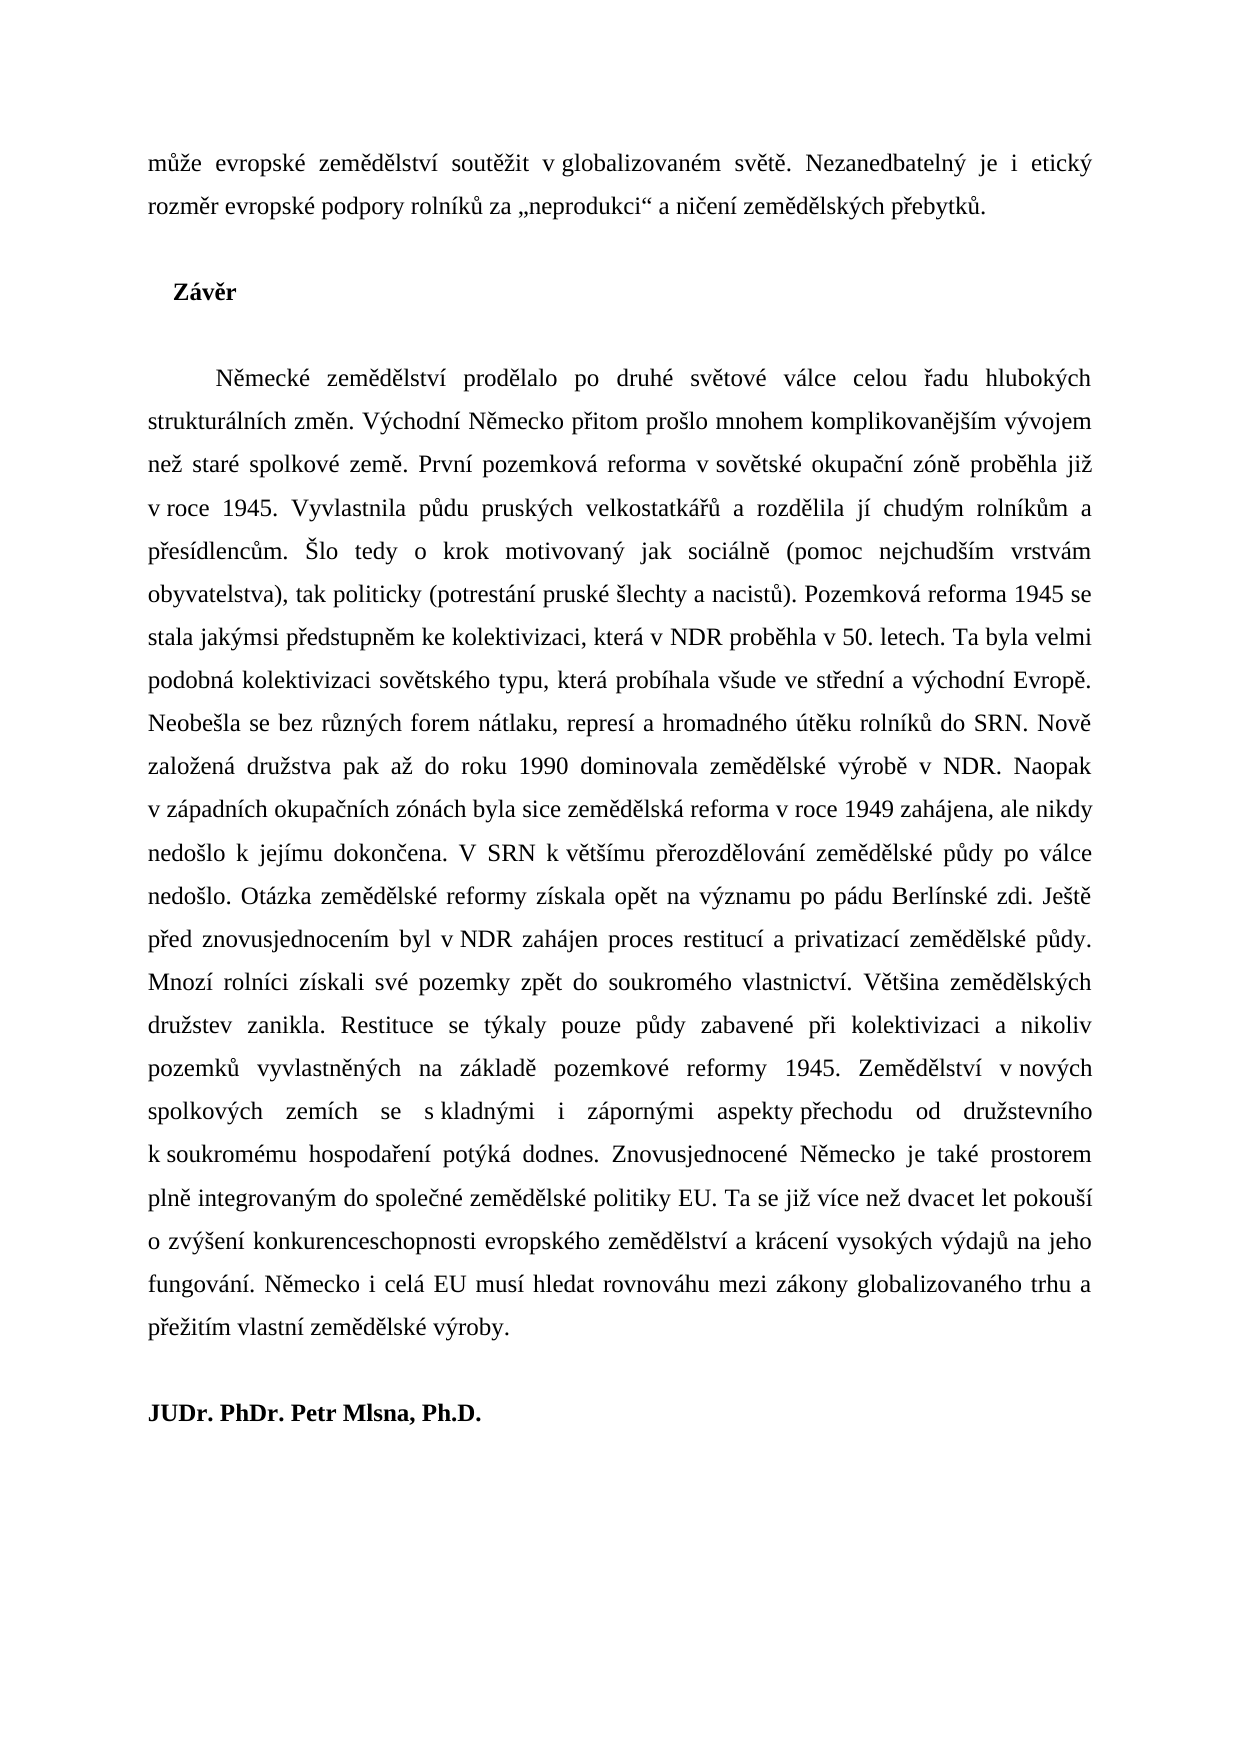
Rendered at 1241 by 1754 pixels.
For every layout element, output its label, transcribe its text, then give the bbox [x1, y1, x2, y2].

text Závěr [148, 277, 1093, 306]
text Německé zemědělství prodělalo po druhé světové válce celou řadu hlubokých strukturálních změn. Východní Německo přitom prošlo mnohem komplikovanějším vývojem než staré spolkové země. První pozemková reforma v sovětské okupační zóně proběhla již v roce 1945. Vyvlastnila půdu pruských velkostatkářů a rozdělila jí chudým rolníkům a přesídlencům. Šlo tedy o krok motivovaný jak sociálně (pomoc nejchudším vrstvám obyvatelstva), tak politicky (potrestání pruské šlechty a nacistů). Pozemková reforma 1945 se stala jakýmsi předstupněm ke kolektivizaci, která v NDR proběhla v 50. letech. Ta byla velmi podobná kolektivizaci sovětského typu, která probíhala všude ve střední a východní Evropě. Neobešla se bez různých forem nátlaku, represí a hromadného útěku rolníků do SRN. Nově založená družstva pak až do roku 1990 dominovala zemědělské výrobě v NDR. Naopak v západních okupačních zónách byla sice zemědělská reforma v roce 1949 zahájena, ale nikdy nedošlo k jejímu dokončena. V SRN k většímu přerozdělování zemědělské půdy po válce nedošlo. Otázka zemědělské reformy získala opět na významu po pádu Berlínské zdi. Ještě před znovusjednocením byl v NDR zahájen proces restitucí a privatizací zemědělské půdy. Mnozí rolníci získali své pozemky zpět do soukromého vlastnictví. Většina zemědělských družstev zanikla. Restituce se týkaly pouze půdy zabavené při kolektivizaci a nikoliv pozemků vyvlastněných na základě pozemkové reformy 1945. Zemědělství v nových spolkových zemích se s kladnými i zápornými aspekty přechodu od družstevního k soukromému hospodaření potýká dodnes. Znovusjednocené Německo je také prostorem plně integrovaným do společné zemědělské politiky EU. Ta se již více než dvacet let pokouší o zvýšení konkurenceschopnosti evropského zemědělství a krácení vysokých výdajů na jeho fungování. Německo i celá EU musí hledat rovnováhu mezi zákony globalizovaného trhu a přežitím vlastní zemědělské výroby. [148, 363, 1093, 1341]
text JUDr. PhDr. Petr Mlsna, Ph.D. [148, 1398, 1093, 1427]
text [148, 148, 1093, 219]
